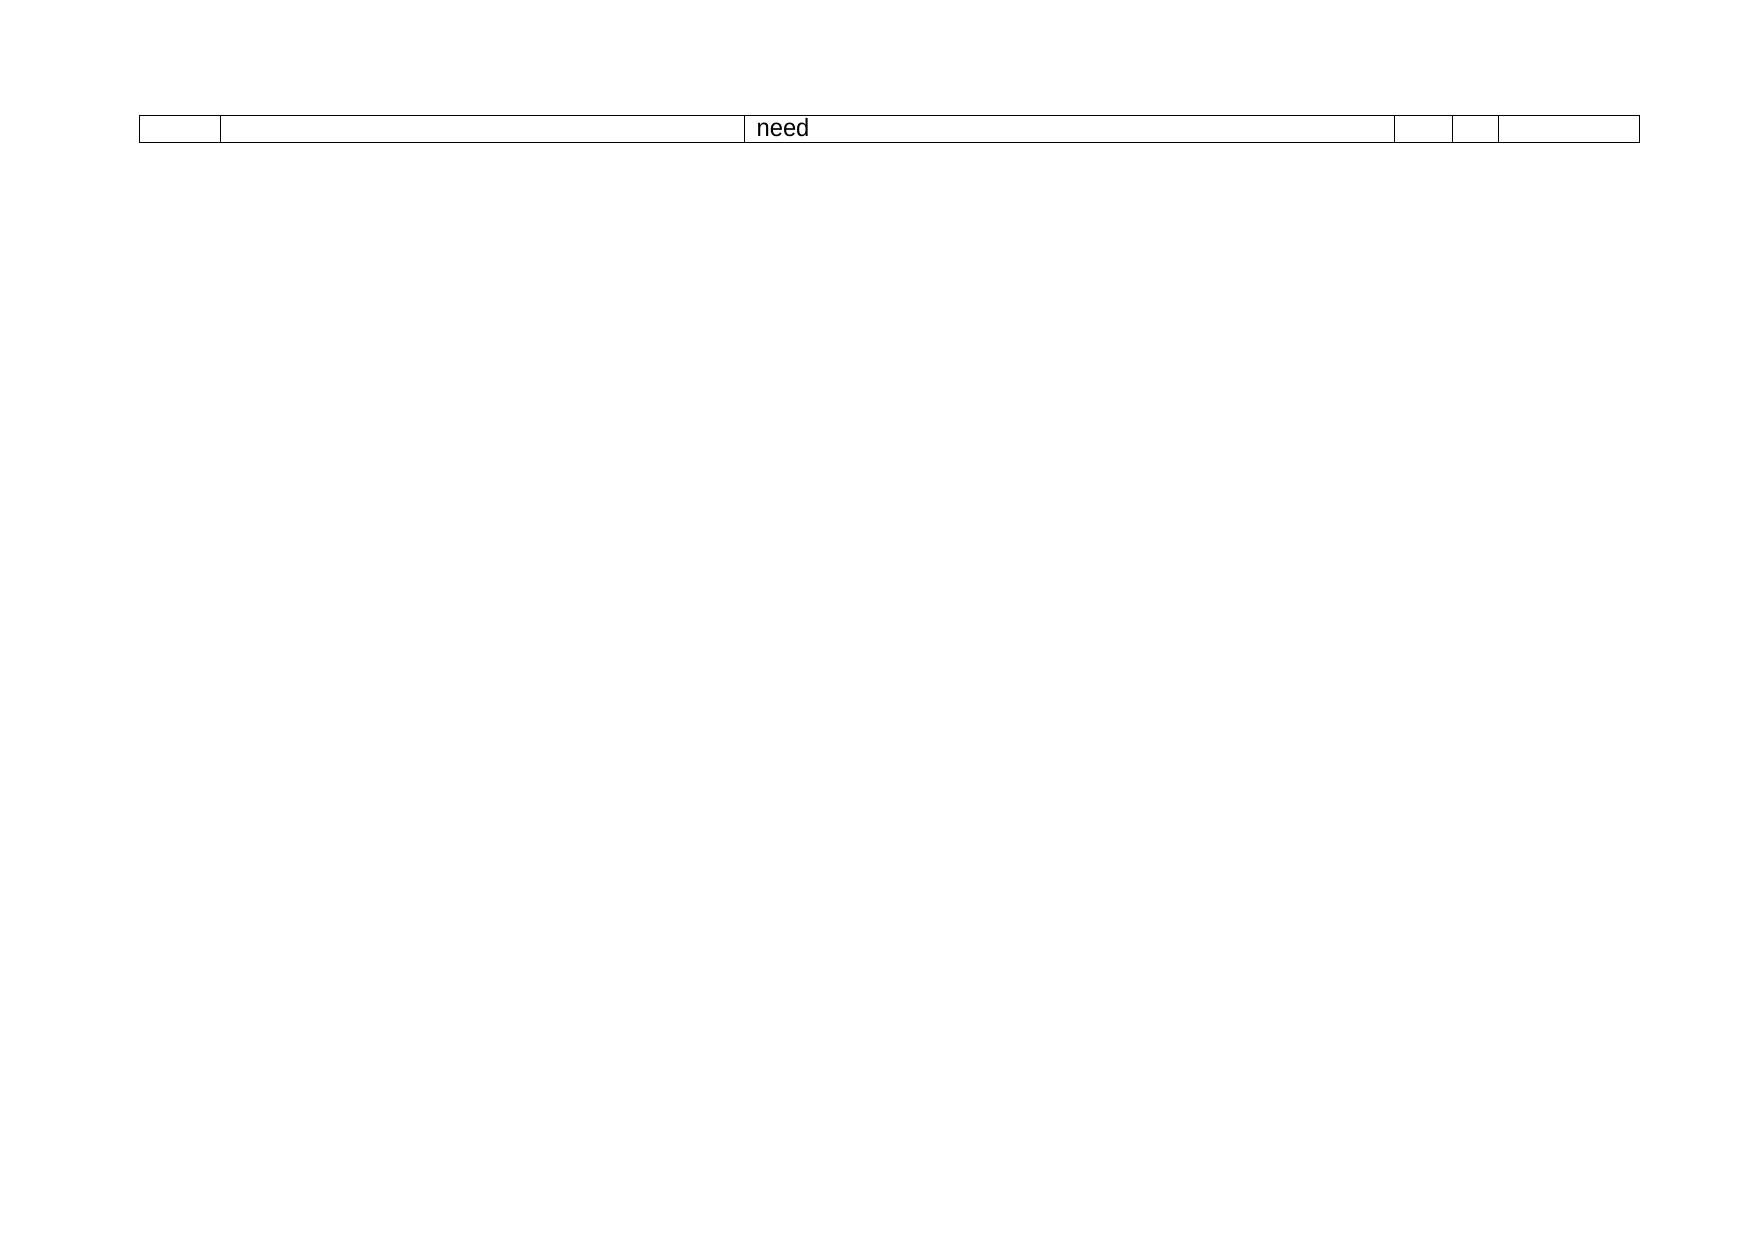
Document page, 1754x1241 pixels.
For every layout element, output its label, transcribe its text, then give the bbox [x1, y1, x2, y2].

table_cell [1453, 116, 1498, 142]
table_cell [1395, 116, 1452, 142]
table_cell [745, 116, 1394, 142]
table_cell 207 [140, 116, 220, 142]
table_cell [1499, 116, 1639, 142]
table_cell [221, 116, 744, 142]
